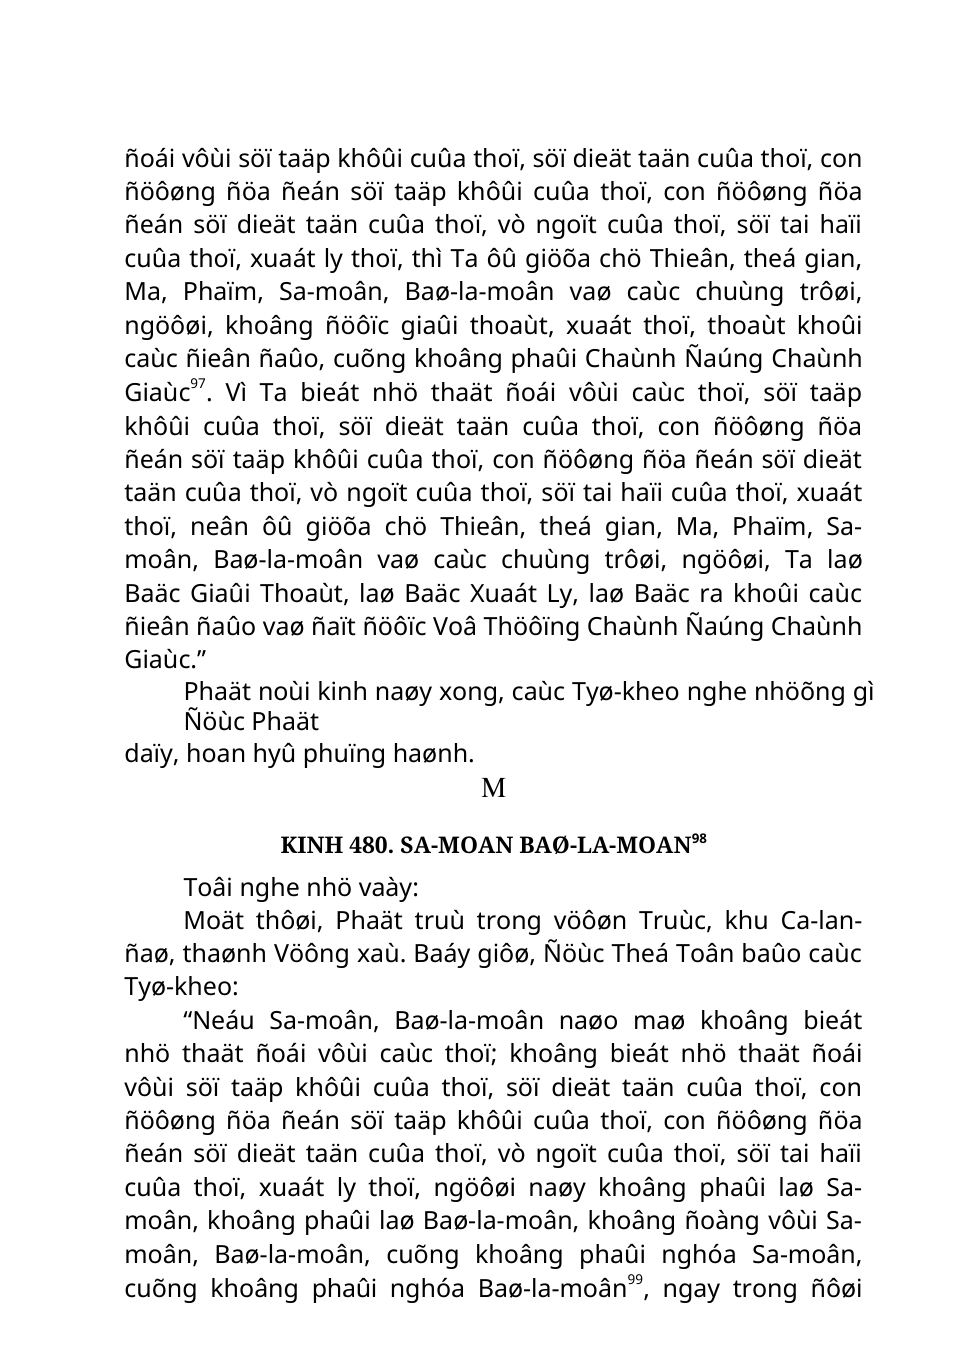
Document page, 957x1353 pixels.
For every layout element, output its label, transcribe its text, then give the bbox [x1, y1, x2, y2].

text Phaät noùi kinh naøy xong, caùc Tyø-kheo nghe nhöõng gì Ñöùc Phaät [183, 676, 875, 736]
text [124, 1003, 863, 1304]
text Moät thôøi, Phaät truù trong vöôøn Truùc, khu Ca-lan-ñaø, thaønh Vöông xaù. Baáy giôø, Ñöùc Theá Toân baûo caùc Tyø-kheo: [124, 903, 863, 1003]
text ñoái vôùi söï taäp khôûi cuûa thoï, söï dieät taän cuûa thoï, con ñöôøng ñöa ñeán söï taäp khôûi cuûa thoï, con ñöôøng ñöa ñeán söï dieät taän cuûa thoï, vò ngoït cuûa thoï, söï tai haïi cuûa thoï, xuaát ly thoï, thì Ta ôû giöõa chö Thieân, theá gian, Ma, Phaïm, Sa-moân, Baø-la-moân vaø caùc chuùng trôøi, ngöôøi, khoâng ñöôïc giaûi thoaùt, xuaát thoï, thoaùt khoûi caùc ñieân ñaûo, cuõng khoâng phaûi Chaùnh Ñaúng Chaùnh Giaùc97. Vì Ta bieát nhö thaät ñoái vôùi caùc thoï, söï taäp khôûi cuûa thoï, söï dieät taän cuûa thoï, con ñöôøng ñöa ñeán söï taäp khôûi cuûa thoï, con ñöôøng ñöa ñeán söï dieät taän cuûa thoï, vò ngoït cuûa thoï, söï tai haïi cuûa thoï, xuaát thoï, neân ôû giöõa chö Thieân, theá gian, Ma, Phaïm, Sa-moân, Baø-la-moân vaø caùc chuùng trôøi, ngöôøi, Ta laø Baäc Giaûi Thoaùt, laø Baäc Xuaát Ly, laø Baäc ra khoûi caùc ñieân ñaûo vaø ñaït ñöôïc Voâ Thöôïng Chaùnh Ñaúng Chaùnh Giaùc.” [124, 141, 863, 676]
subtitle  [112, 778, 874, 804]
text KINH 480. SA-MOAN BAØ-LA-MOAN98 [274, 829, 712, 861]
text Toâi nghe nhö vaày: [183, 870, 875, 903]
text daïy, hoan hyû phuïng haønh. [124, 736, 875, 768]
